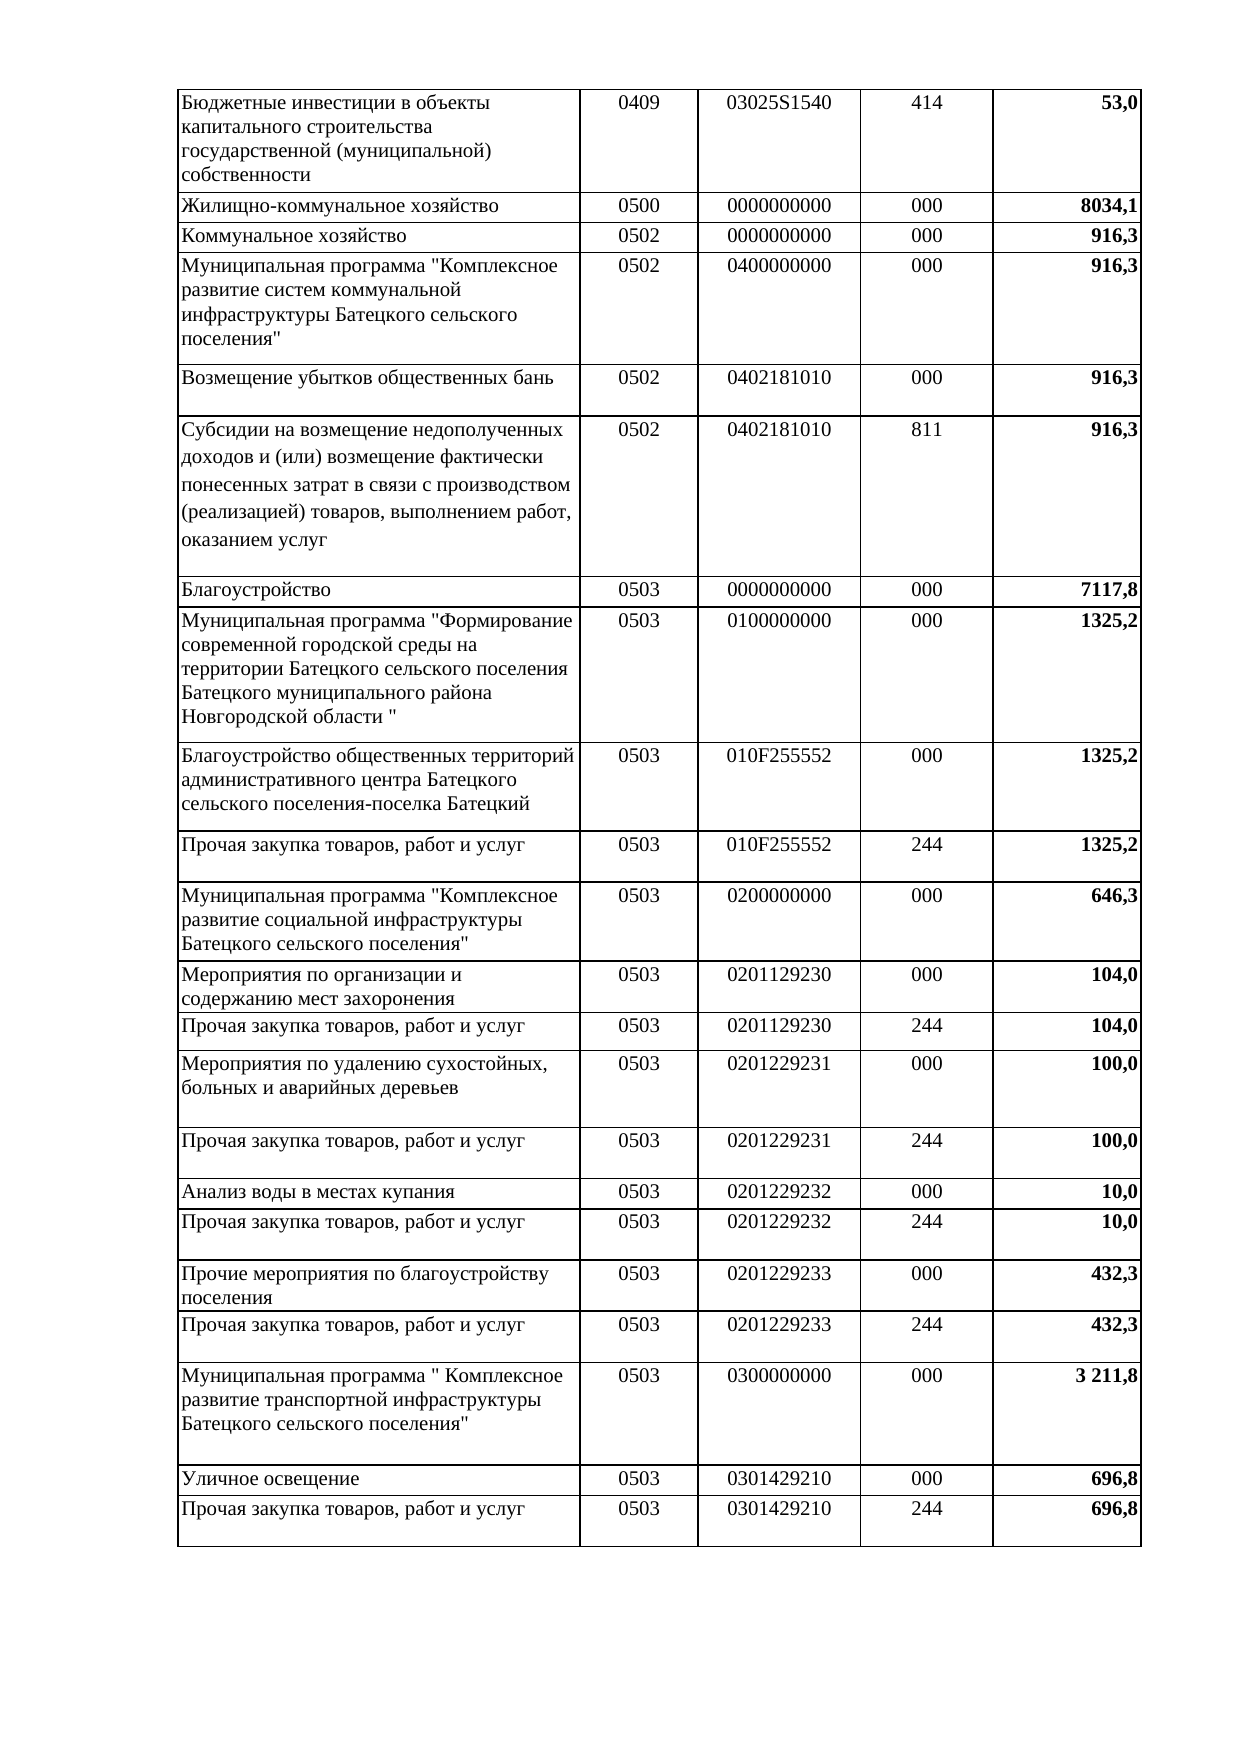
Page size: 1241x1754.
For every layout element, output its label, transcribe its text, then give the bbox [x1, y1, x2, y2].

table_cell 0300000000 [699, 1363, 860, 1464]
table_cell 0503 [581, 1363, 697, 1464]
table_cell 000 [861, 743, 992, 830]
table_cell 0201129230 [699, 1013, 860, 1049]
table_cell 432,3 [994, 1312, 1140, 1362]
table_cell 0502 [581, 223, 697, 252]
table_cell 0503 [581, 1013, 697, 1049]
table_cell 0301429210 [699, 1496, 860, 1546]
table_cell 0201229232 [699, 1179, 860, 1208]
table_cell 1325,2 [994, 608, 1140, 741]
table_cell 0503 [581, 1128, 697, 1178]
table_cell 0503 [581, 1179, 697, 1208]
table_cell 0503 [581, 1496, 697, 1546]
table_cell 0301429210 [699, 1466, 860, 1494]
table_cell Жилищно-коммунальное хозяйство [179, 193, 579, 222]
table_cell 244 [861, 832, 992, 881]
table_cell 104,0 [994, 1013, 1140, 1049]
table_cell 000 [861, 577, 992, 606]
table_cell Муниципальная программа "Комплексное развитие социальной инфраструктуры Батецкого сельского поселения" [179, 883, 579, 960]
table_cell Муниципальная программа " Комплексное развитие транспортной инфраструктуры Батецкого сельского поселения" [179, 1363, 579, 1464]
table_cell 0400000000 [699, 253, 860, 364]
table_cell 0201129230 [699, 962, 860, 1012]
table_cell 916,3 [994, 365, 1140, 415]
table_cell 244 [861, 1210, 992, 1259]
table_cell 696,8 [994, 1466, 1140, 1494]
table_cell 10,0 [994, 1179, 1140, 1208]
table_cell 646,3 [994, 883, 1140, 960]
table_cell 244 [861, 1013, 992, 1049]
table_cell 0502 [581, 253, 697, 364]
table_cell 0502 [581, 365, 697, 415]
table_cell 010F255552 [699, 832, 860, 881]
table_cell Благоустройство [179, 577, 579, 606]
table_cell 10,0 [994, 1210, 1140, 1259]
table_cell 0503 [581, 1261, 697, 1310]
table_cell 0200000000 [699, 883, 860, 960]
table_cell 000 [861, 962, 992, 1012]
table_cell 000 [861, 883, 992, 960]
table_cell Мероприятия по удалению сухостойных, больных и аварийных деревьев [179, 1051, 579, 1126]
table_cell 000 [861, 1179, 992, 1208]
table_cell Уличное освещение [179, 1466, 579, 1494]
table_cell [179, 90, 579, 191]
table_cell 916,3 [994, 223, 1140, 252]
table_cell Мероприятия по организации и содержанию мест захоронения [179, 962, 579, 1012]
table_cell 0503 [581, 1210, 697, 1259]
table_cell Прочая закупка товаров, работ и услуг [179, 832, 579, 881]
table_cell Анализ воды в местах купания [179, 1179, 579, 1208]
table_cell 100,0 [994, 1051, 1140, 1126]
table_cell 0503 [581, 962, 697, 1012]
table_cell 0503 [581, 577, 697, 606]
table_cell 244 [861, 1496, 992, 1546]
table_cell 916,3 [994, 417, 1140, 576]
table_cell 244 [861, 1128, 992, 1178]
table_cell 000 [861, 253, 992, 364]
table_cell 000 [861, 608, 992, 741]
table_cell 3 211,8 [994, 1363, 1140, 1464]
table_cell Субсидии на возмещение недополученных доходов и (или) возмещение фактически понесенных затрат в связи с производством (реализацией) товаров, выполнением работ, оказанием услуг [179, 417, 579, 576]
table_cell 03025S1540 [699, 90, 860, 191]
table_cell 7117,8 [994, 577, 1140, 606]
table_cell 000 [861, 1466, 992, 1494]
table_cell 000 [861, 1261, 992, 1310]
table_cell 0402181010 [699, 417, 860, 576]
table_cell 0503 [581, 743, 697, 830]
table_cell 0100000000 [699, 608, 860, 741]
table_cell Прочая закупка товаров, работ и услуг [179, 1013, 579, 1049]
table_cell 0201229233 [699, 1312, 860, 1362]
table_cell 104,0 [994, 962, 1140, 1012]
table_cell 0503 [581, 1051, 697, 1126]
table_cell Коммунальное хозяйство [179, 223, 579, 252]
table_cell 8034,1 [994, 193, 1140, 222]
table_cell 0409 [581, 90, 697, 191]
table_cell 0500 [581, 193, 697, 222]
table_cell 696,8 [994, 1496, 1140, 1546]
table_cell Прочая закупка товаров, работ и услуг [179, 1312, 579, 1362]
table_cell 0503 [581, 1312, 697, 1362]
table_cell Благоустройство общественных территорий административного центра Батецкого сельского поселения-поселка Батецкий [179, 743, 579, 830]
table_cell 0502 [581, 417, 697, 576]
table_cell 0503 [581, 883, 697, 960]
table_cell Прочая закупка товаров, работ и услуг [179, 1210, 579, 1259]
table_cell 0503 [581, 608, 697, 741]
table_cell 1325,2 [994, 743, 1140, 830]
table_cell 0503 [581, 1466, 697, 1494]
table_cell 0000000000 [699, 223, 860, 252]
table_cell 000 [861, 1051, 992, 1126]
table_cell 0201229231 [699, 1051, 860, 1126]
table_cell 0000000000 [699, 193, 860, 222]
table_cell 432,3 [994, 1261, 1140, 1310]
table_cell 811 [861, 417, 992, 576]
table_cell Возмещение убытков общественных бань [179, 365, 579, 415]
table_cell 0201229232 [699, 1210, 860, 1259]
table_cell 010F255552 [699, 743, 860, 830]
table_cell Прочая закупка товаров, работ и услуг [179, 1496, 579, 1546]
table_cell Прочая закупка товаров, работ и услуг [179, 1128, 579, 1178]
table_cell 100,0 [994, 1128, 1140, 1178]
table_cell Муниципальная программа "Комплексное развитие систем коммунальной инфраструктуры Батецкого сельского поселения" [179, 253, 579, 364]
table_cell 0000000000 [699, 577, 860, 606]
table_cell 000 [861, 193, 992, 222]
table_cell 0402181010 [699, 365, 860, 415]
table_cell 000 [861, 223, 992, 252]
table_cell 244 [861, 1312, 992, 1362]
table_cell 1325,2 [994, 832, 1140, 881]
table_cell 0503 [581, 832, 697, 881]
table_cell Муниципальная программа "Формирование современной городской среды на территории Батецкого сельского поселения Батецкого муниципального района Новгородской области " [179, 608, 579, 741]
table_cell 414 [861, 90, 992, 191]
table_cell 0201229231 [699, 1128, 860, 1178]
table_cell 000 [861, 365, 992, 415]
table_cell 000 [861, 1363, 992, 1464]
table_cell 53,0 [994, 90, 1140, 191]
table_cell 0201229233 [699, 1261, 860, 1310]
table_cell 916,3 [994, 253, 1140, 364]
table_cell Прочие мероприятия по благоустройству поселения [179, 1261, 579, 1310]
